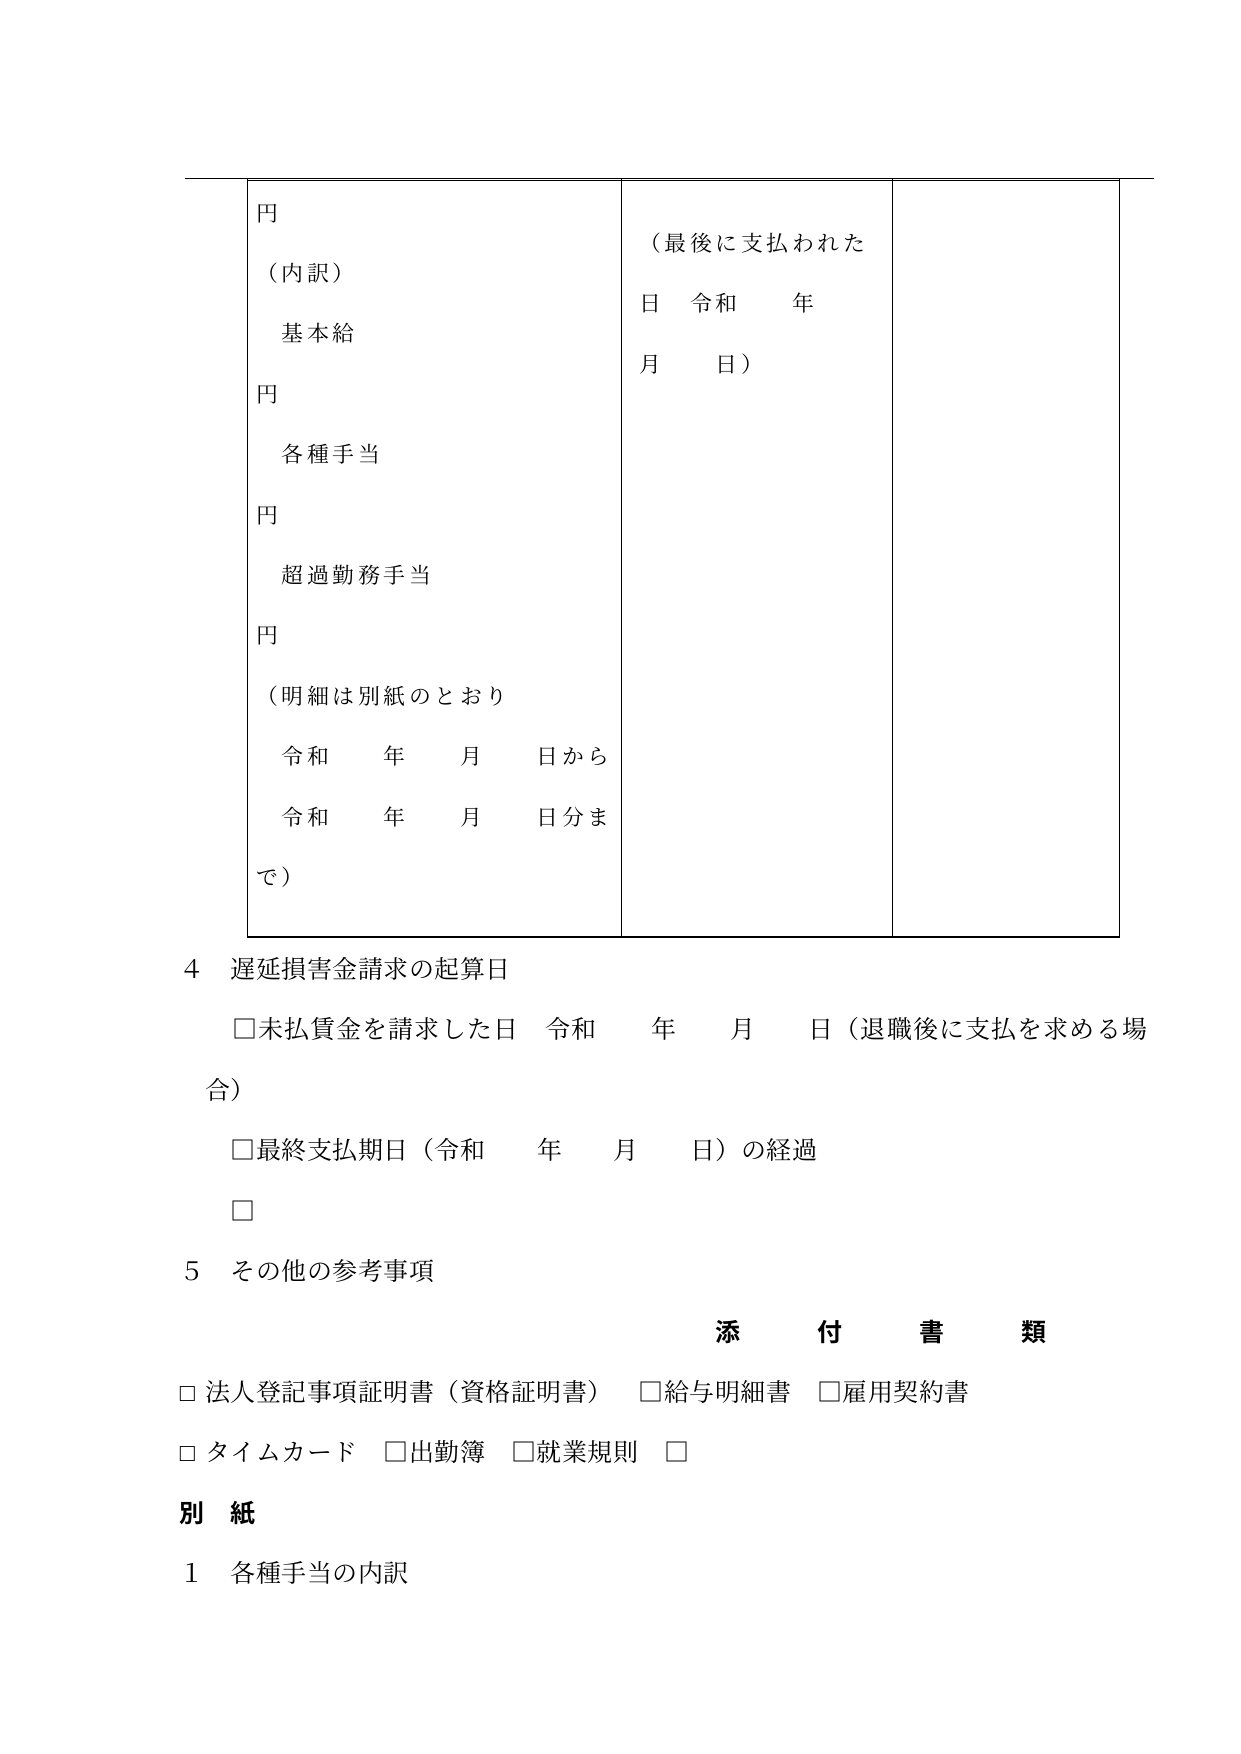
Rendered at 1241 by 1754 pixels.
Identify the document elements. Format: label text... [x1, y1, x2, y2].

text □ [179, 1179, 1149, 1239]
text □最終支払期日（令和 年 月 日）の経過 [179, 1119, 1149, 1179]
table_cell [622, 181, 892, 936]
table_cell 円 [893, 181, 1119, 936]
text ５ その他の参考事項 [179, 1239, 1149, 1300]
text １ 各種手当の内訳 [179, 1542, 1149, 1602]
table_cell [248, 181, 621, 936]
text 添 付 書 類 [179, 1300, 1149, 1360]
text □未払賃金を請求した日 令和 年 月 日（退職後に支払を求める場合） [179, 998, 1149, 1119]
text □法人登記事項証明書（資格証明書） □給与明細書 □雇用契約書 [179, 1360, 1149, 1421]
text ４ 遅延損害金請求の起算日 [179, 937, 1149, 998]
text 別 紙 [179, 1481, 1149, 1542]
text □タイムカード □出勤簿 □就業規則 □ [179, 1421, 1149, 1481]
